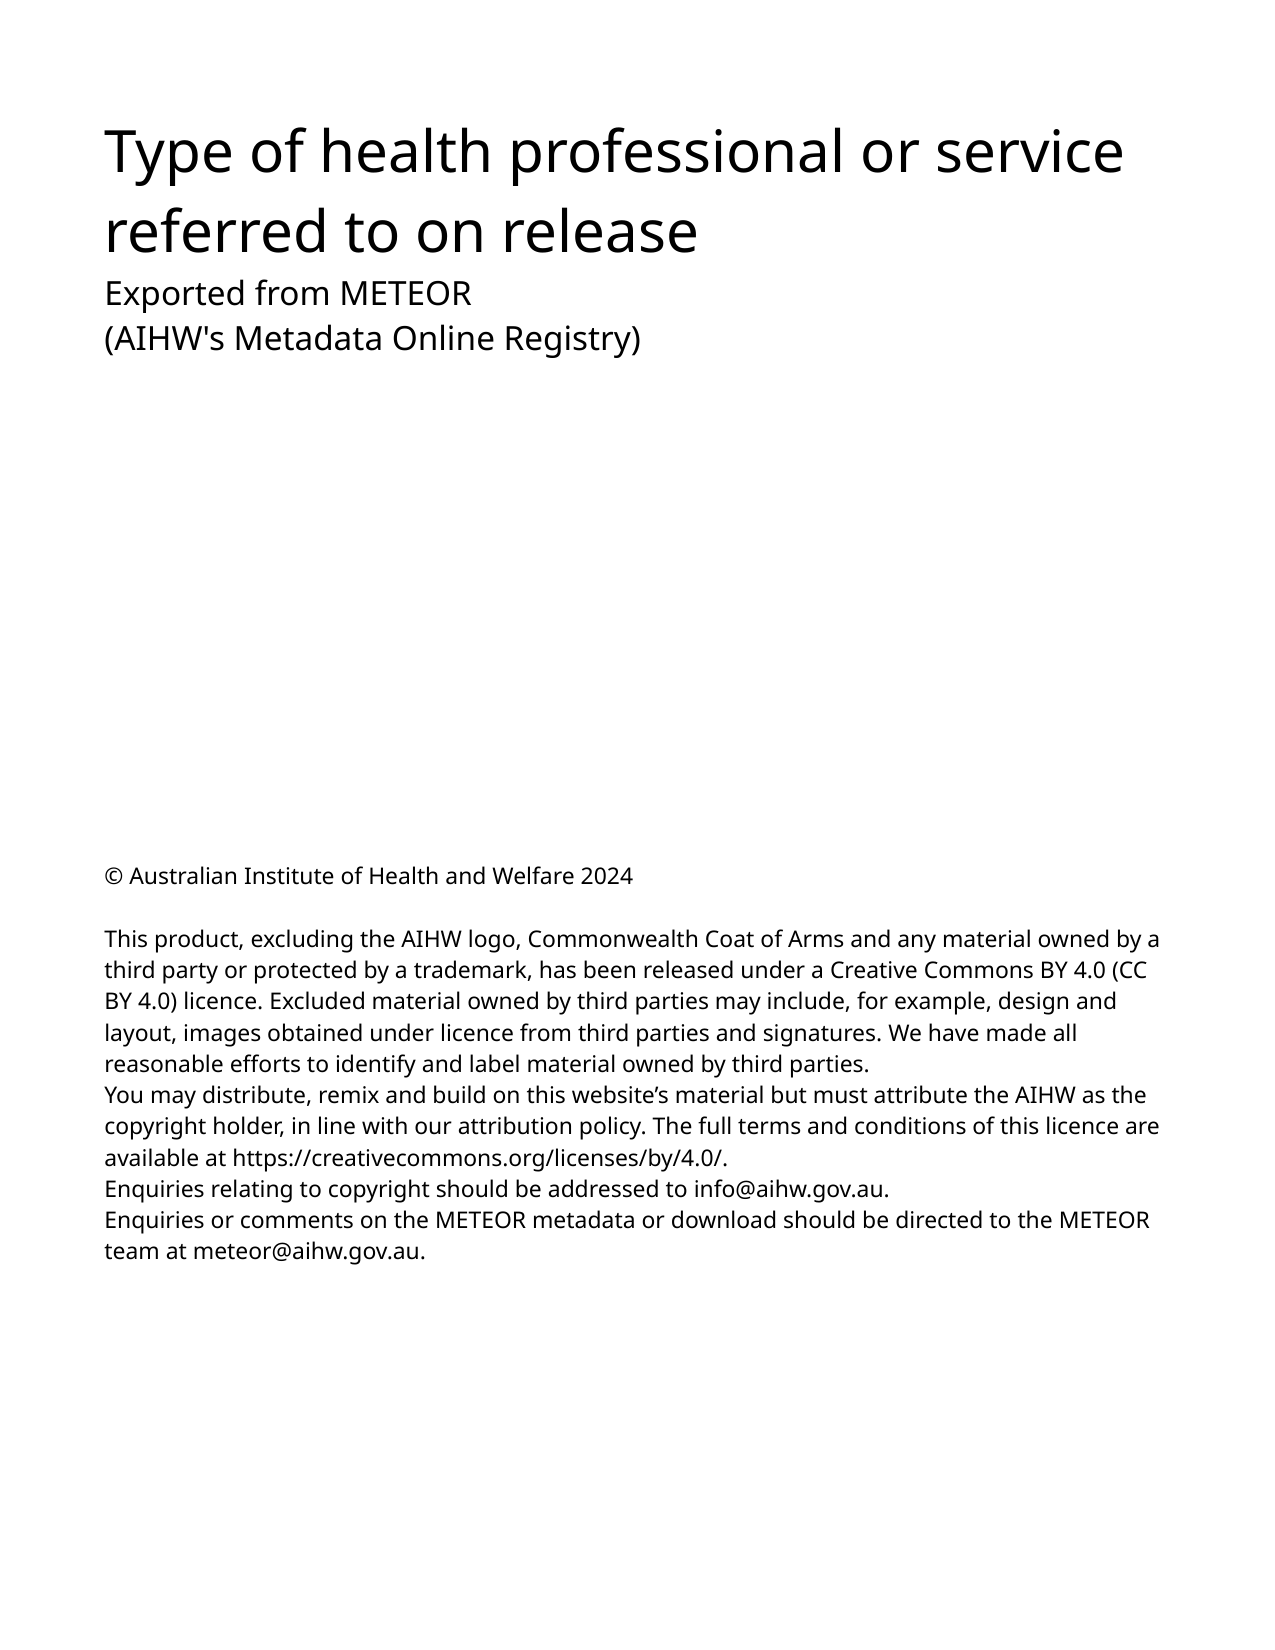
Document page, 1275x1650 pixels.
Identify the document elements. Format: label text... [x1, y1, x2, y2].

text You may distribute, remix and build on this website’s material but must attribute the AIHW as the copyright holder, in line with our attribution policy. The full terms and conditions of this licence are available at https://creativecommons.org/licenses/by/4.0/. [104, 1079, 1171, 1173]
text Enquiries or comments on the METEOR metadata or download should be directed to the METEOR team at meteor@aihw.gov.au. [104, 1204, 1171, 1266]
text Enquiries relating to copyright should be addressed to info@aihw.gov.au. [104, 1173, 1171, 1204]
title Type of health professional or service referred to on release [104, 110, 1171, 269]
subtitle (AIHW's Metadata Online Registry) [104, 315, 1171, 360]
text © Australian Institute of Health and Welfare 2024 [104, 860, 1171, 891]
text This product, excluding the AIHW logo, Commonwealth Coat of Arms and any material owned by a third party or protected by a trademark, has been released under a Creative Commons BY 4.0 (CC BY 4.0) licence. Excluded material owned by third parties may include, for example, design and layout, images obtained under licence from third parties and signatures. We have made all reasonable efforts to identify and label material owned by third parties. [104, 923, 1171, 1079]
subtitle Exported from METEOR [104, 269, 1171, 315]
